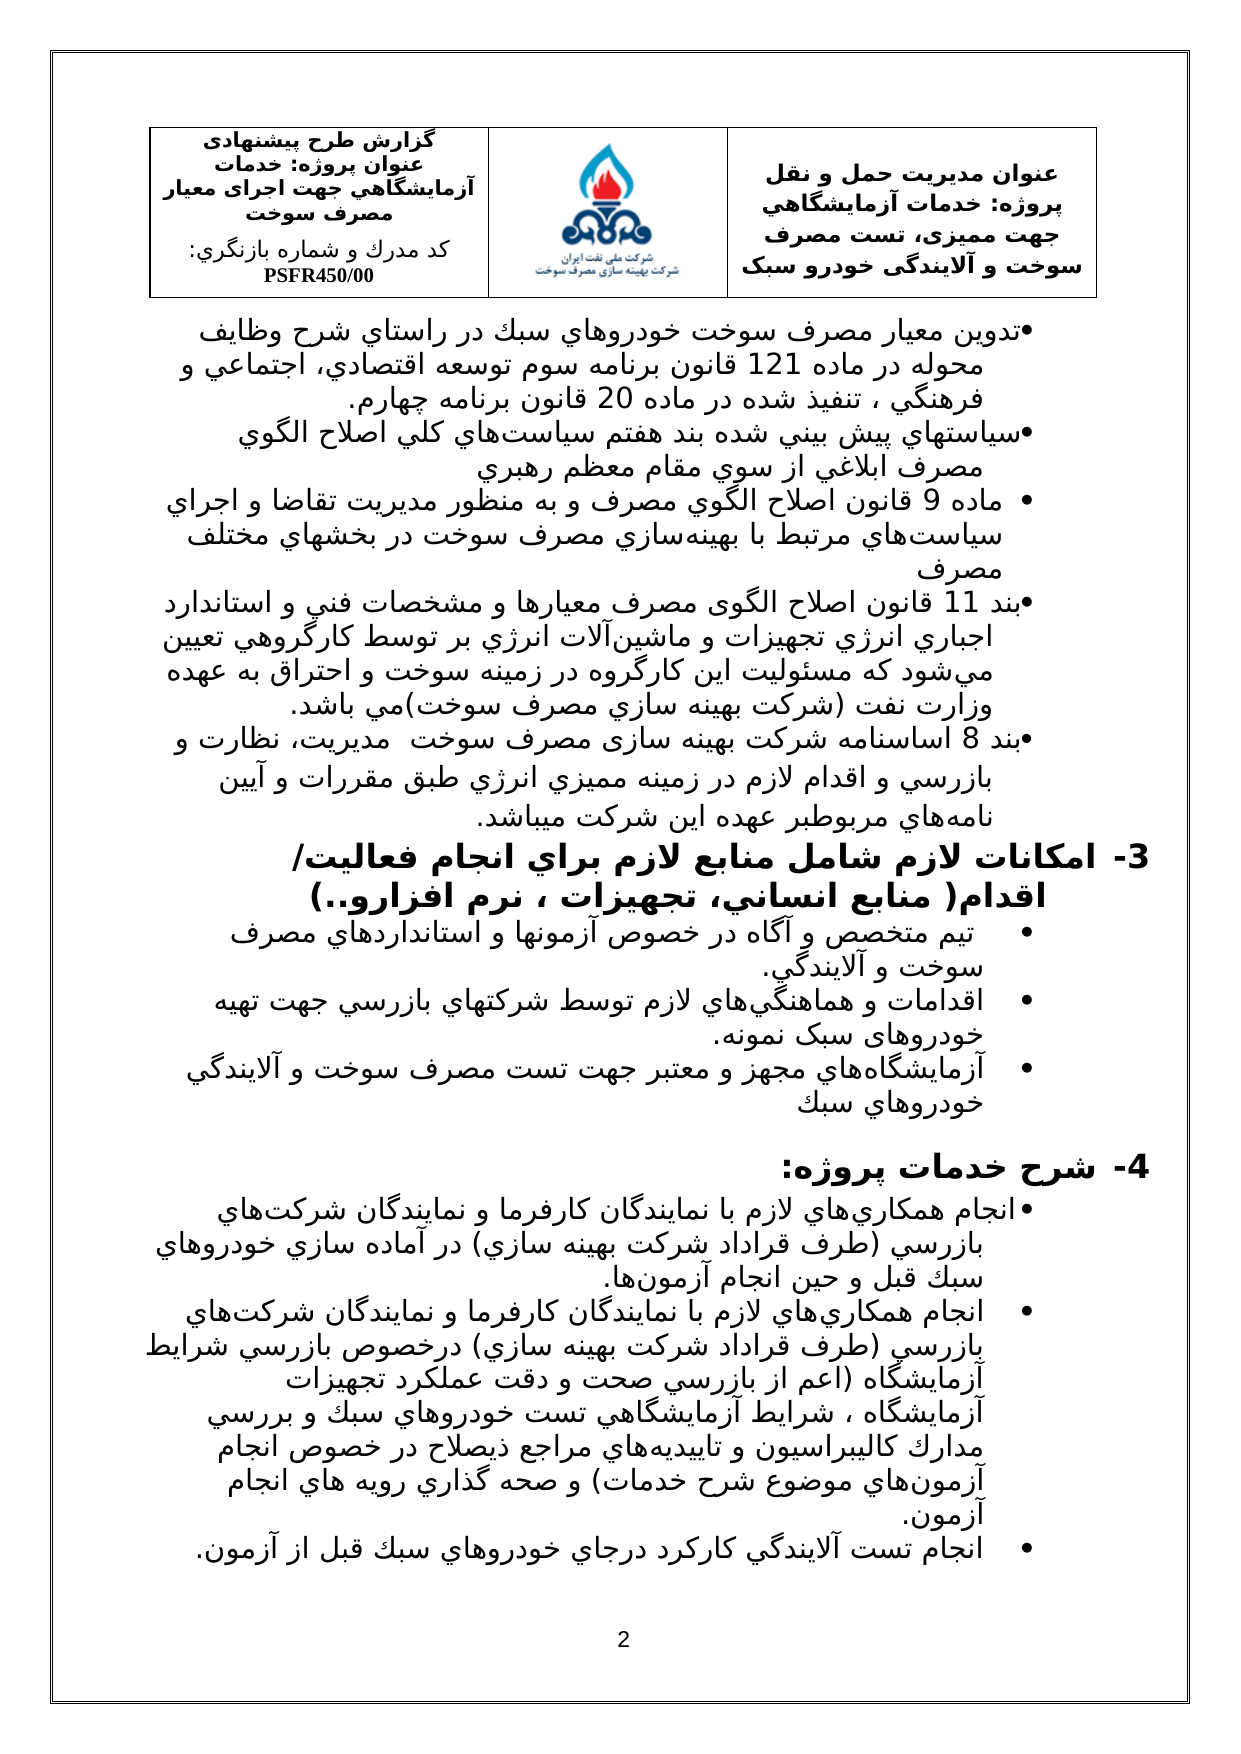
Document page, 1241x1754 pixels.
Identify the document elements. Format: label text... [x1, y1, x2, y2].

list اقدامات و هماهنگي‌هاي لازم توسط شركتهاي بازرسي جهت تهيه خودروهای سبک نمونه. [141, 984, 1022, 1052]
list آزمايشگاه‌هاي مجهز و معتبر جهت تست مصرف سوخت و آلايندگي خودروهاي سبك [141, 1052, 1022, 1119]
picture [532, 137, 683, 284]
list انجام همكاري‌هاي لازم با نمايندگان كارفرما و نمايندگان شركت‌هاي بازرسي (طرف قراداد شركت بهينه سازي) درخصوص بازرسي شرايط آزمايشگاه (اعم از بازرسي صحت و دقت عملكرد تجهيزات آزمايشگاه ، شرايط آزمايشگاهي تست خودروهاي سبك و بررسي مدارك كاليبراسيون و تاييديه‌هاي مراجع ذيصلاح در خصوص انجام آزمون‌هاي موضوع شرح خدمات) و صحه گذاري رويه هاي انجام آزمون. [141, 1294, 1022, 1532]
list تدوين معيار مصرف سوخت خودروهاي سبك در راستاي شرح وظايف محوله در ماده 121 قانون برنامه سوم توسعه اقتصادي، اجتماعي و فرهنگي ، تنفيذ شده در ماده 20 قانون برنامه چهارم. [150, 314, 1022, 416]
list بند 11 قانون اصلاح الگوی مصرف معيارها و مشخصات فني و استاندارد اجباري انرژي تجهيزات و ماشين‌آلات انرژي بر توسط كارگروهي تعيين مي‌شود كه مسئوليت اين كارگروه در زمينه سوخت و احتراق به عهده وزارت نفت (شركت بهينه سازي مصرف سوخت)مي باشد. [150, 585, 1022, 721]
list انجام تست آلايندگي كاركرد درجاي خودروهاي سبك قبل از آزمون. [141, 1532, 1022, 1566]
list امکانات لازم شامل منابع لازم براي انجام فعاليت/ اقدام( منابع انساني، تجهيزات ، نرم افزارو..) [150, 838, 1113, 916]
list انجام همكاري‌هاي لازم با نمايندگان كارفرما و نمايندگان شركت‌هاي بازرسي (طرف قراداد شركت بهينه سازي) در آماده سازي خودروهاي سبك قبل و حين انجام آزمون‌ها. [141, 1192, 1022, 1294]
list ماده 9 قانون اصلاح الگوي مصرف و به منظور مديريت تقاضا و اجراي سياست‌هاي مرتبط با بهينه‌سازي مصرف سوخت در بخشهاي مختلف مصرف [150, 483, 1022, 585]
list تيم متخصص و آگاه در خصوص آزمونها و استانداردهاي مصرف سوخت و آلايندگي. [141, 916, 1022, 984]
list سياستهاي پيش بيني شده بند هفتم سياست‌هاي كلي اصلاح الگوي مصرف ابلاغي از سوي مقام معظم رهبري [150, 416, 1022, 483]
list بند 8 اساسنامه شرکت بهینه سازی مصرف سوخت مديريت، نظارت و بازرسي و اقدام لازم در زمينه مميزي انرژي طبق مقررات و آيين نامه‌هاي مربوطبر عهده این شرکت میباشد. [141, 721, 1022, 833]
list شرح خدمات پروژه: [150, 1147, 1113, 1186]
